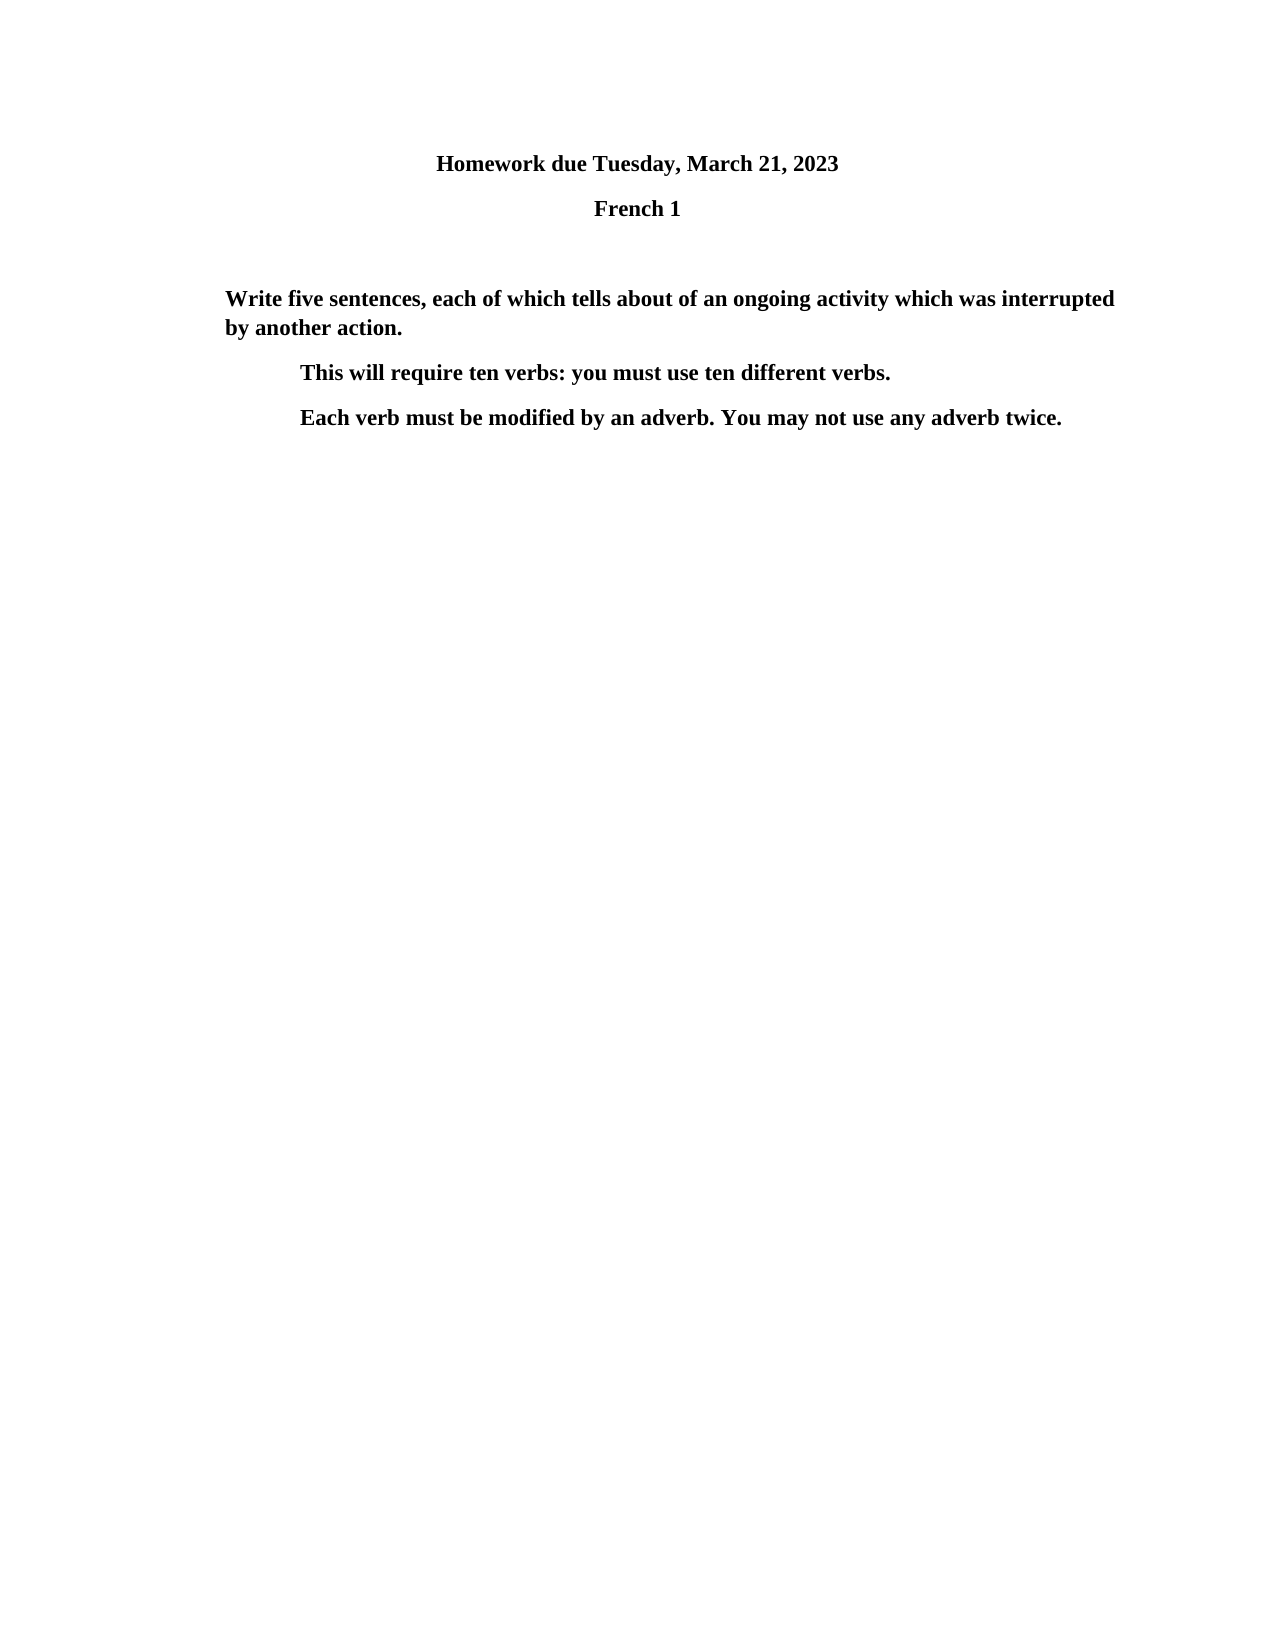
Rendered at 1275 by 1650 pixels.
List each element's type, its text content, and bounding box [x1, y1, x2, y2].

text This will require ten verbs: you must use ten different verbs. [225, 359, 1125, 385]
text Homework due Tuesday, March 21, 2023 [150, 150, 1125, 176]
text French 1 [150, 195, 1125, 221]
text Write five sentences, each of which tells about of an ongoing activity which was interrupted by another action. [225, 285, 1125, 340]
text Each verb must be modified by an adverb. You may not use any adverb twice. [225, 404, 1125, 430]
